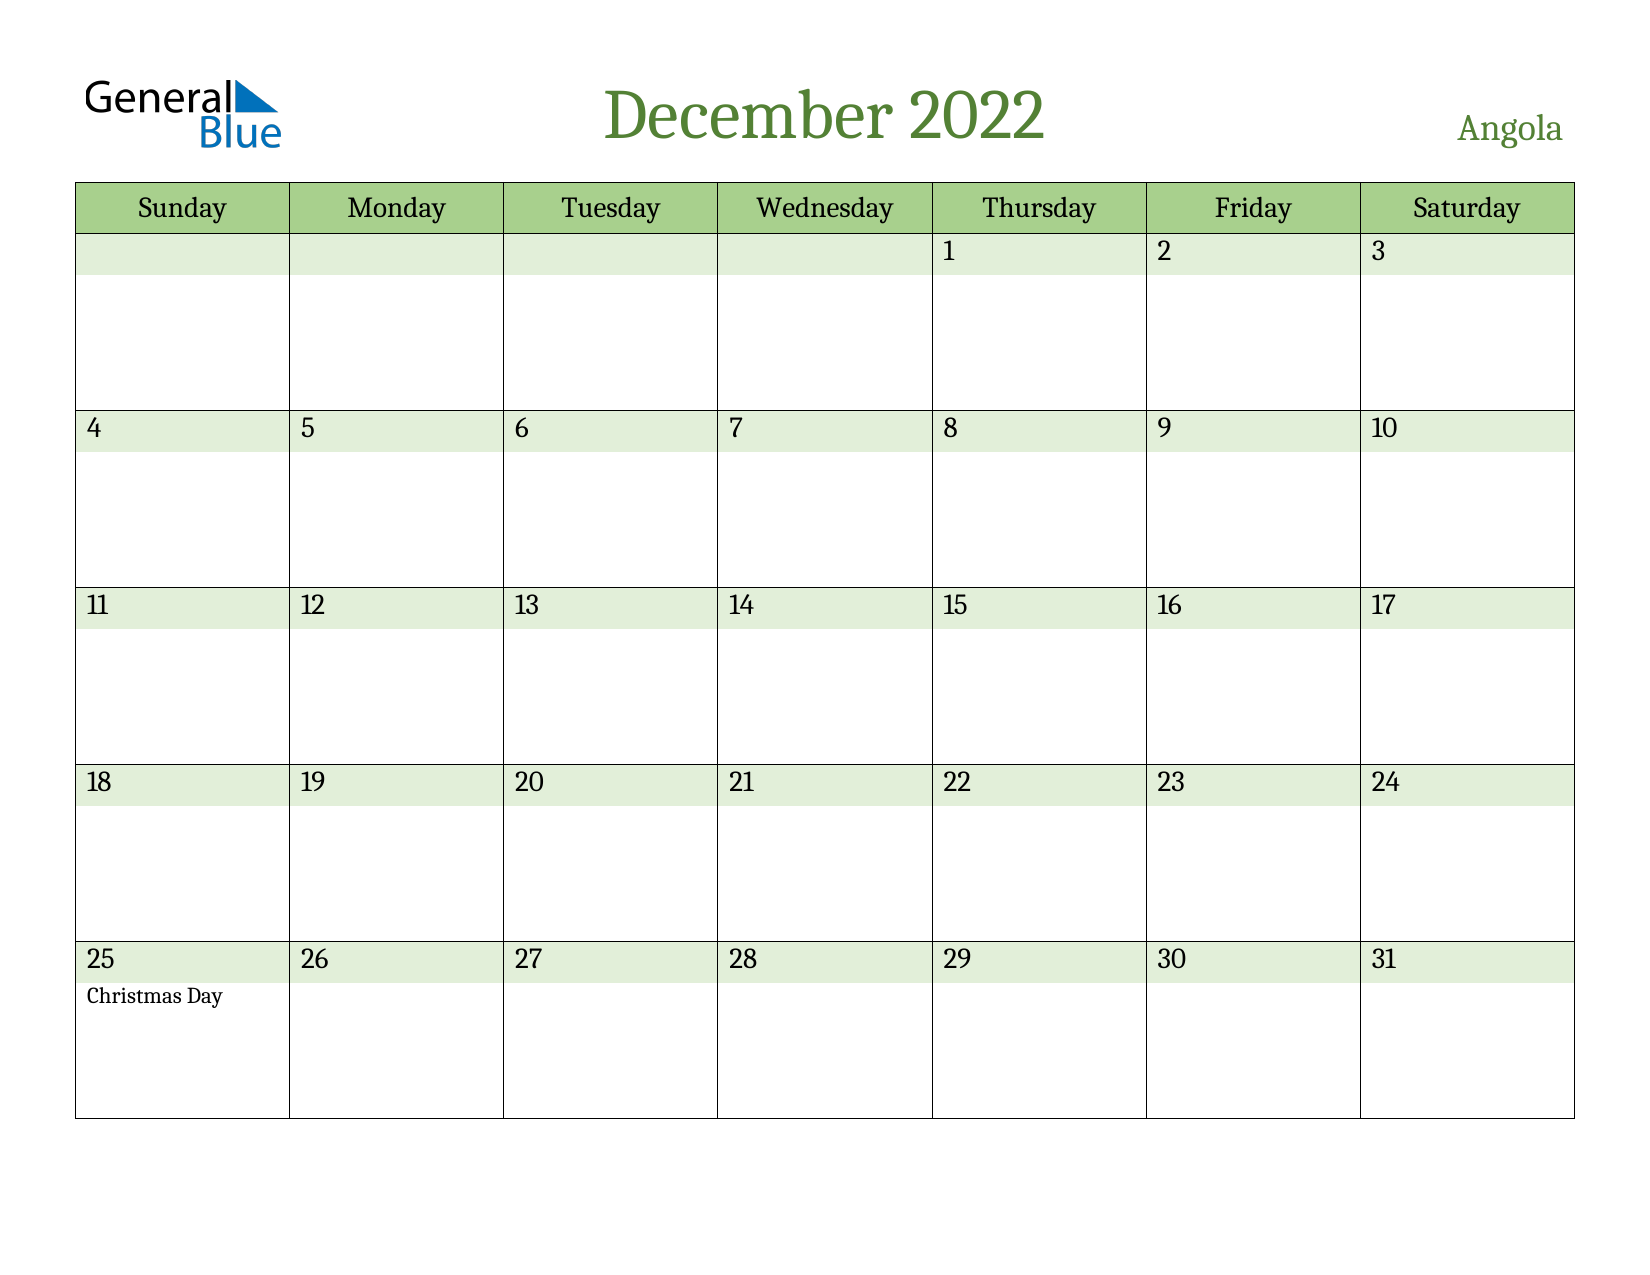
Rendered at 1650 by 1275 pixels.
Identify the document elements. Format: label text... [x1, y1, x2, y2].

table_cell [1361, 806, 1574, 941]
table_cell 9 [1147, 411, 1360, 452]
table_cell [504, 629, 717, 764]
table_cell [504, 275, 717, 410]
table_cell [1361, 452, 1574, 587]
table_cell [504, 452, 717, 587]
table_header December 2022 [504, 75, 1146, 182]
table_cell Thursday [933, 183, 1146, 233]
table_cell [290, 983, 503, 1118]
table_cell [76, 629, 289, 764]
table_cell Tuesday [504, 183, 717, 233]
table_cell [718, 629, 932, 764]
table_cell [933, 983, 1146, 1118]
table_cell 7 [718, 411, 932, 452]
table_cell 13 [504, 588, 717, 629]
table_cell 12 [290, 588, 503, 629]
table_cell 31 [1361, 942, 1574, 983]
table_cell 24 [1361, 765, 1574, 806]
table_cell [76, 275, 289, 410]
table_cell [718, 234, 932, 275]
table_cell [1147, 806, 1360, 941]
table_cell Monday [290, 183, 503, 233]
table_cell [76, 234, 289, 275]
table_cell Wednesday [718, 183, 932, 233]
table_cell [504, 806, 717, 941]
table_cell [718, 983, 932, 1118]
table_cell [1147, 452, 1360, 587]
table_cell 26 [290, 942, 503, 983]
table_cell [718, 275, 932, 410]
table_cell 23 [1147, 765, 1360, 806]
table_cell 2 [1147, 234, 1360, 275]
table_cell [76, 806, 289, 941]
table_header [76, 75, 503, 182]
table_cell 29 [933, 942, 1146, 983]
table_cell [290, 629, 503, 764]
table_cell 8 [933, 411, 1146, 452]
table_cell [290, 275, 503, 410]
table_cell [1361, 629, 1574, 764]
table_cell [933, 452, 1146, 587]
table_cell Saturday [1361, 183, 1574, 233]
table_cell [1147, 983, 1360, 1118]
table_cell [718, 806, 932, 941]
table_cell [1361, 983, 1574, 1118]
table_cell [290, 806, 503, 941]
table_cell 6 [504, 411, 717, 452]
table_cell [76, 452, 289, 587]
table_cell [504, 983, 717, 1118]
table_cell 15 [933, 588, 1146, 629]
table_cell 4 [76, 411, 289, 452]
table_cell [1361, 275, 1574, 410]
table_cell 21 [718, 765, 932, 806]
table_cell 25 [76, 942, 289, 983]
table_cell [933, 806, 1146, 941]
table_header Angola [1146, 75, 1574, 182]
table_cell 30 [1147, 942, 1360, 983]
table_cell [1147, 629, 1360, 764]
table_cell 10 [1361, 411, 1574, 452]
picture [86, 80, 281, 148]
table_cell 16 [1147, 588, 1360, 629]
table_cell [290, 234, 503, 275]
table_cell [933, 275, 1146, 410]
table_cell [290, 452, 503, 587]
table_cell 22 [933, 765, 1146, 806]
table_cell Christmas Day [76, 983, 289, 1118]
table_cell [933, 629, 1146, 764]
table_cell Friday [1147, 183, 1360, 233]
table_cell 20 [504, 765, 717, 806]
table_cell 27 [504, 942, 717, 983]
table_cell [1147, 275, 1360, 410]
table_cell 19 [290, 765, 503, 806]
table_cell 28 [718, 942, 932, 983]
table_cell [718, 452, 932, 587]
table_cell 1 [933, 234, 1146, 275]
table_cell 17 [1361, 588, 1574, 629]
table_cell 3 [1361, 234, 1574, 275]
table_cell [504, 234, 717, 275]
table_cell 18 [76, 765, 289, 806]
table_cell Sunday [76, 183, 289, 233]
table_cell 14 [718, 588, 932, 629]
table_cell 11 [76, 588, 289, 629]
table_cell 5 [290, 411, 503, 452]
